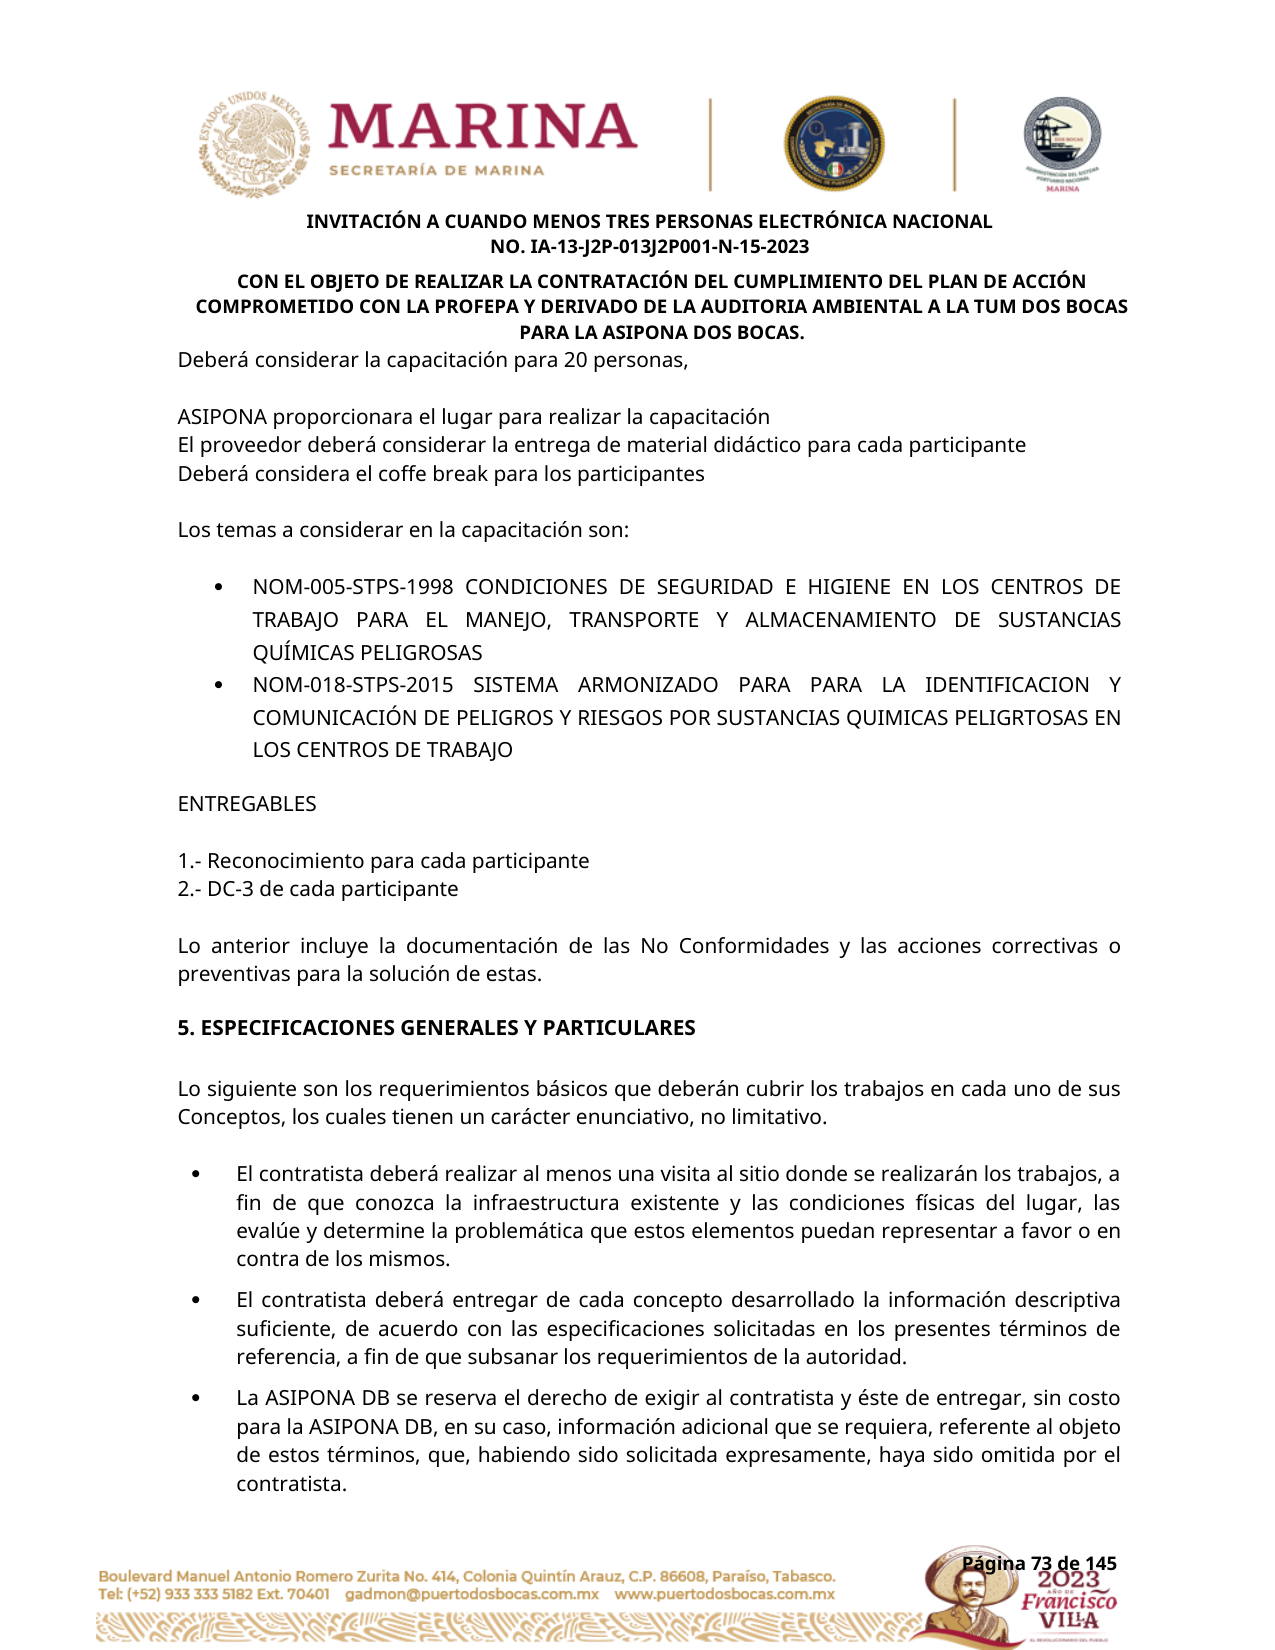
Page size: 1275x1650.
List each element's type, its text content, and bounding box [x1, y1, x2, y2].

list NOM-005-STPS-1998 CONDICIONES DE SEGURIDAD E HIGIENE EN LOS CENTROS DE TRABAJO PARA EL MANEJO, TRANSPORTE Y ALMACENAMIENTO DE SUSTANCIAS QUÍMICAS PELIGROSAS [215, 572, 1122, 666]
text El proveedor deberá considerar la entrega de material didáctico para cada participante [177, 430, 1122, 459]
list El contratista deberá entregar de cada concepto desarrollado la información descriptiva suficiente, de acuerdo con las especificaciones solicitadas en los presentes términos de referencia, a fin de que subsanar los requerimientos de la autoridad. [192, 1286, 1122, 1371]
text Deberá considera el coffe break para los participantes [177, 459, 1122, 487]
text Deberá considerar la capacitación para 20 personas, [177, 345, 1122, 373]
text Los temas a considerar en la capacitación son: [177, 516, 1122, 544]
text 2.- DC-3 de cada participante [177, 874, 1122, 903]
subtitle 5. ESPECIFICACIONES GENERALES Y PARTICULARES [177, 1013, 1122, 1041]
text Lo anterior incluye la documentación de las No Conformidades y las acciones correctivas o preventivas para la solución de estas. [177, 931, 1122, 988]
list El contratista deberá realizar al menos una visita al sitio donde se realizarán los trabajos, a fin de que conozca la infraestructura existente y las condiciones físicas del lugar, las evalúe y determine la problemática que estos elementos puedan representar a favor o en contra de los mismos. [192, 1159, 1122, 1273]
picture [88, 1544, 1124, 1650]
text ENTREGABLES [177, 789, 1122, 817]
text 1.- Reconocimiento para cada participante [177, 846, 1122, 874]
text Lo siguiente son los requerimientos básicos que deberán cubrir los trabajos en cada uno de sus Conceptos, los cuales tienen un carácter enunciativo, no limitativo. [177, 1074, 1122, 1131]
list NOM-018-STPS-2015 SISTEMA ARMONIZADO PARA PARA LA IDENTIFICACION Y COMUNICACIÓN DE PELIGROS Y RIESGOS POR SUSTANCIAS QUIMICAS PELIGRTOSAS EN LOS CENTROS DE TRABAJO [215, 670, 1122, 764]
list La ASIPONA DB se reserva el derecho de exigir al contratista y éste de entregar, sin costo para la ASIPONA DB, en su caso, información adicional que se requiera, referente al objeto de estos términos, que, habiendo sido solicitada expresamente, haya sido omitida por el contratista. [192, 1383, 1122, 1497]
text ASIPONA proporcionara el lugar para realizar la capacitación [177, 402, 1122, 430]
picture [189, 73, 1110, 209]
